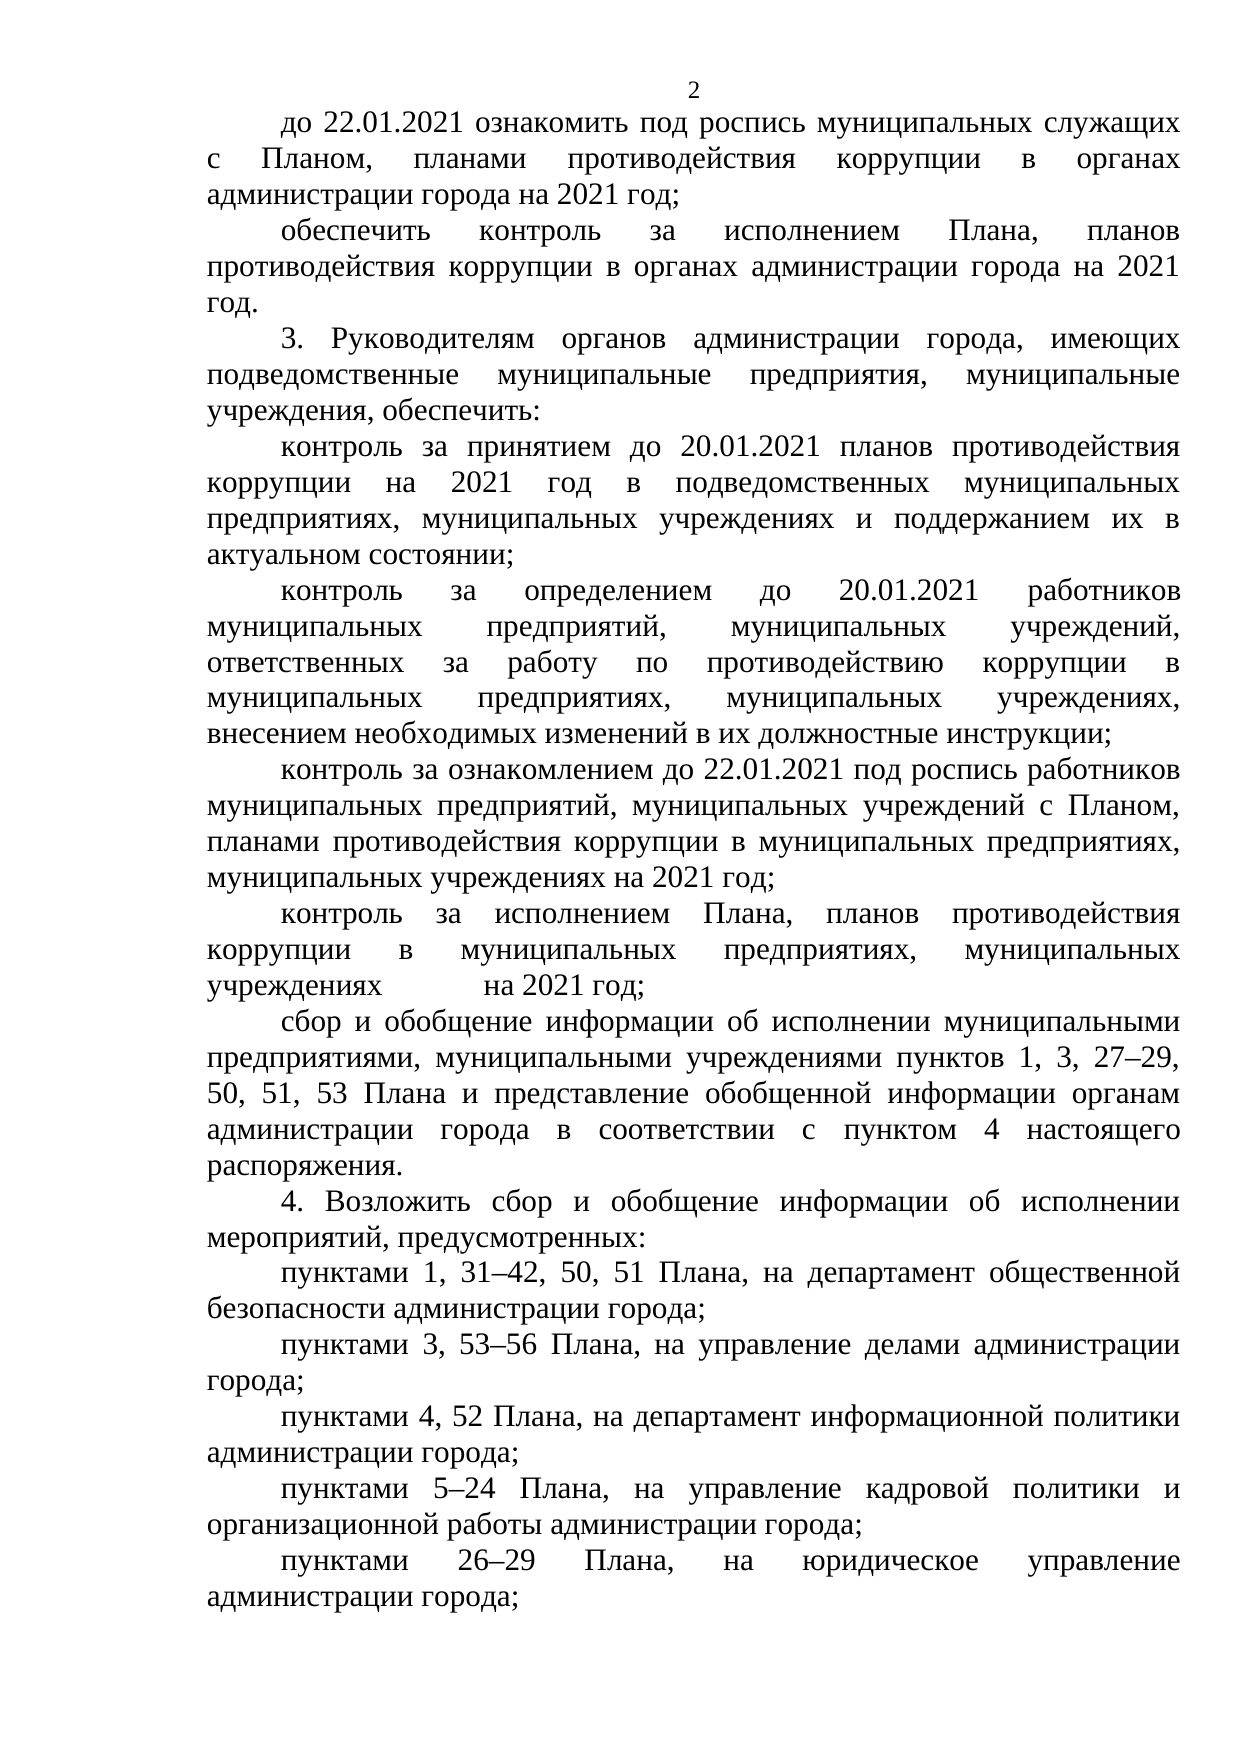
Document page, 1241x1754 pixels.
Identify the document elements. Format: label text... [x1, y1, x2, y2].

text пунктами 4, 52 Плана, на департамент информационной политики администрации города; [207, 1397, 1181, 1469]
text 3. Руководителям органов администрации города, имеющих подведомственные муниципальные предприятия, муниципальные учреждения, обеспечить: [207, 319, 1181, 427]
text контроль за исполнением Плана, планов противодействия коррупции в муниципальных предприятиях, муниципальных учреждениях на 2021 год; [207, 894, 1181, 1002]
text пунктами 26–29 Плана, на юридическое управление администрации города; [207, 1541, 1181, 1613]
text сбор и обобщение информации об исполнении муниципальными предприятиями, муниципальными учреждениями пунктов 1, 3, 27–29, 50, 51, 53 Плана и представление обобщенной информации органам администрации города в соответствии с пунктом 4 настоящего распоряжения. [207, 1002, 1181, 1182]
text контроль за определением до 20.01.2021 работников муниципальных предприятий, муниципальных учреждений, ответственных за работу по противодействию коррупции в муниципальных предприятиях, муниципальных учреждениях, внесением необходимых изменений в их должностные инструкции; [207, 571, 1181, 751]
text контроль за принятием до 20.01.2021 планов противодействия коррупции на 2021 год в подведомственных муниципальных предприятиях, муниципальных учреждениях и поддержанием их в актуальном состоянии; [207, 427, 1181, 571]
text пунктами 1, 31–42, 50, 51 Плана, на департамент общественной безопасности администрации города; [207, 1254, 1181, 1326]
text обеспечить контроль за исполнением Плана, планов противодействия коррупции в органах администрации города на 2021 год. [207, 212, 1181, 319]
text контроль за ознакомлением до 22.01.2021 под роспись работников муниципальных предприятий, муниципальных учреждений с Планом, планами противодействия коррупции в муниципальных предприятиях, муниципальных учреждениях на 2021 год; [207, 751, 1181, 894]
text пунктами 5–24 Плана, на управление кадровой политики и организационной работы администрации города; [207, 1469, 1181, 1541]
text пунктами 3, 53–56 Плана, на управление делами администрации города; [207, 1326, 1181, 1397]
text 4. Возложить сбор и обобщение информации об исполнении мероприятий, предусмотренных: [207, 1182, 1181, 1254]
text до 22.01.2021 ознакомить под роспись муниципальных служащих с Планом, планами противодействия коррупции в органах администрации города на 2021 год; [207, 104, 1181, 212]
